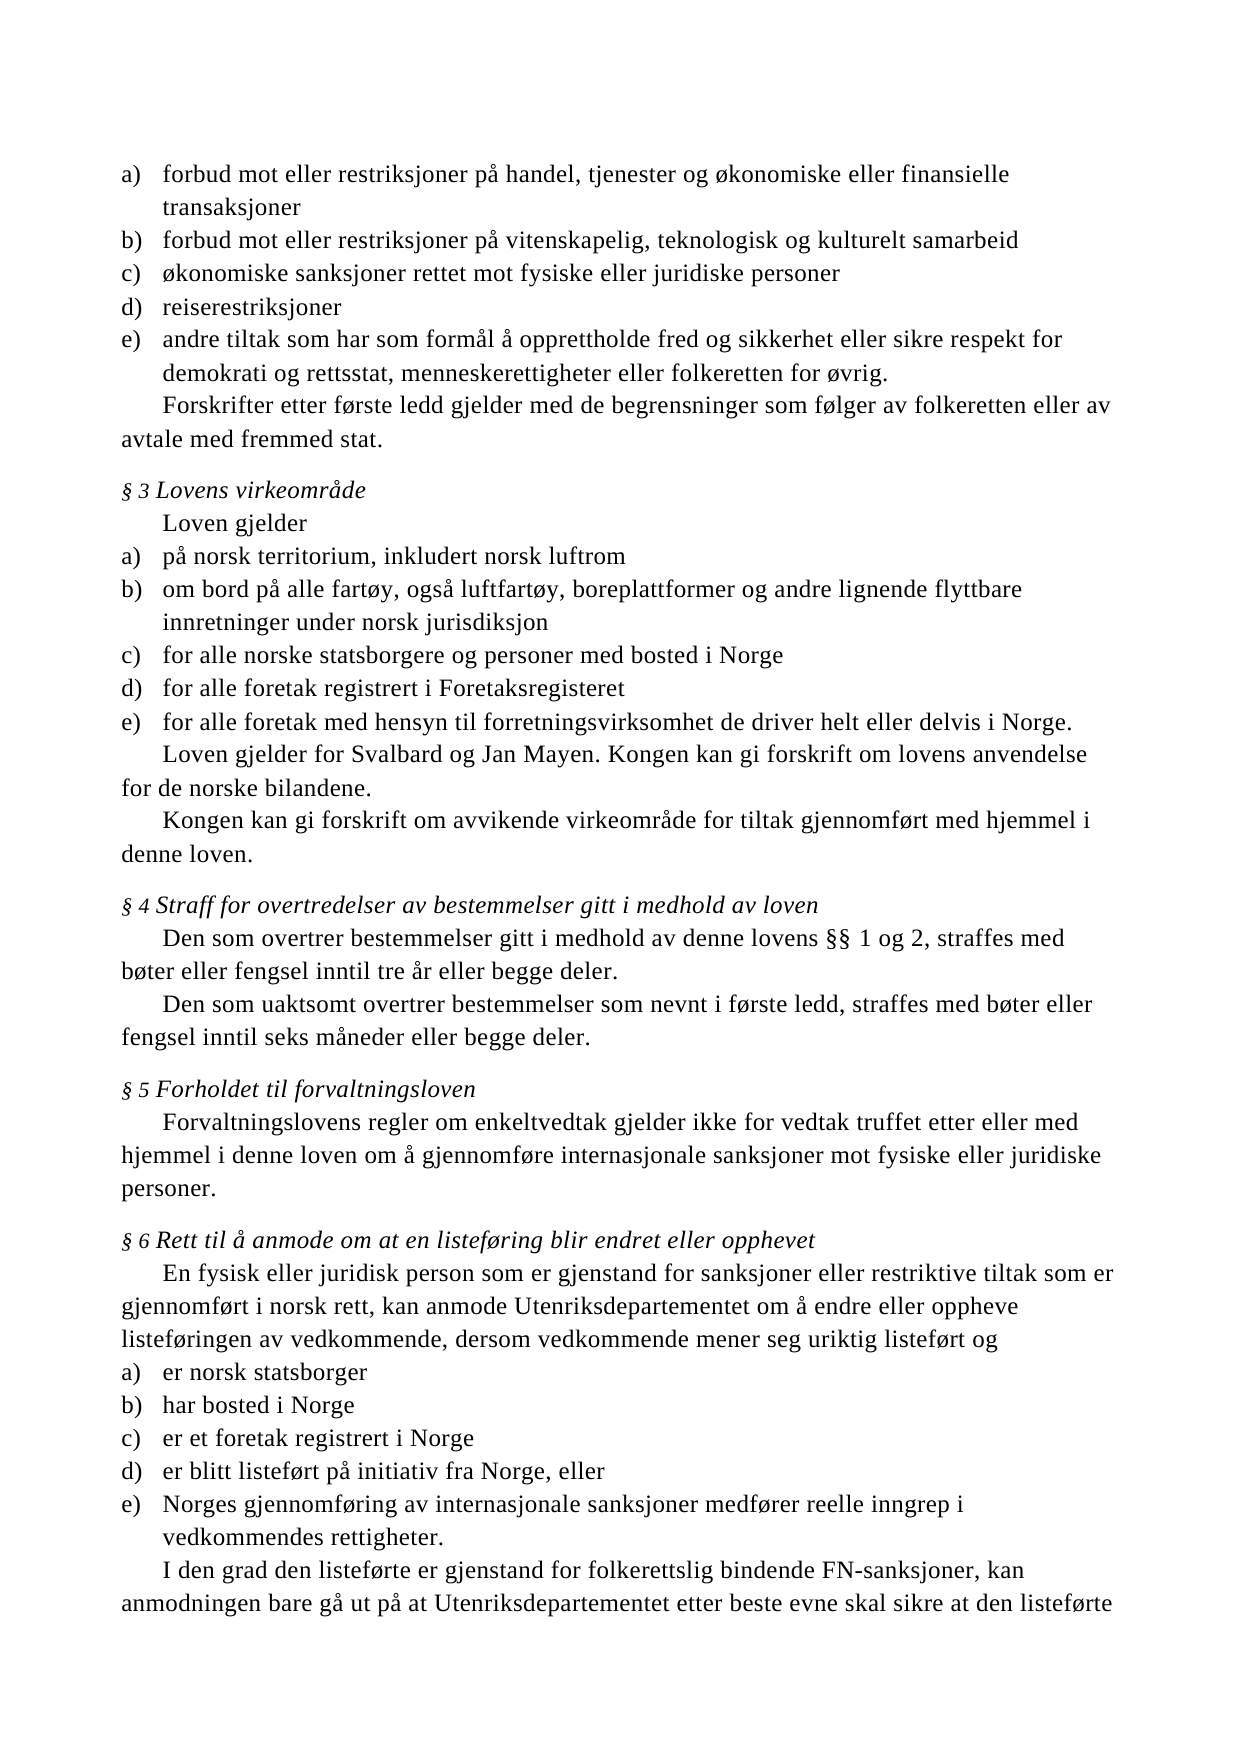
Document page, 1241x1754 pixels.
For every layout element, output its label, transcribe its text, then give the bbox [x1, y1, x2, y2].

text Loven gjelder [121, 508, 1119, 537]
list om bord på alle fartøy, også luftfartøy, boreplattformer og andre lignende flyttbare innretninger under norsk jurisdiksjon [121, 574, 1119, 636]
list har bosted i Norge [121, 1390, 1119, 1419]
list for alle foretak registrert i Foretaksregisteret [121, 673, 1119, 702]
list forbud mot eller restriksjoner på vitenskapelig, teknologisk og kulturelt samarbeid [121, 226, 1119, 254]
text Den som uaktsomt overtrer bestemmelser som nevnt i første ledd, straffes med bøter eller fengsel inntil seks måneder eller begge deler. [121, 989, 1119, 1051]
list økonomiske sanksjoner rettet mot fysiske eller juridiske personer [121, 258, 1119, 287]
text Forskrifter etter første ledd gjelder med de begrensninger som følger av folkeretten eller av avtale med fremmed stat. [121, 391, 1119, 452]
list for alle foretak med hensyn til forretningsvirksomhet de driver helt eller delvis i Norge. [121, 707, 1119, 735]
text § 5 Forholdet til forvaltningsloven [121, 1074, 1119, 1103]
text Forvaltningslovens regler om enkeltvedtak gjelder ikke for vedtak truffet etter eller med hjemmel i denne loven om å gjennomføre internasjonale sanksjoner mot fysiske eller juridiske personer. [121, 1107, 1119, 1202]
list Norges gjennomføring av internasjonale sanksjoner medfører reelle inngrep i vedkommendes rettigheter. [121, 1489, 1119, 1551]
list reiserestriksjoner [121, 292, 1119, 320]
text § 4 Straff for overtredelser av bestemmelser gitt i medhold av loven [121, 890, 1119, 919]
text Den som overtrer bestemmelser gitt i medhold av denne lovens §§ 1 og 2, straffes med bøter eller fengsel inntil tre år eller begge deler. [121, 923, 1119, 985]
text § 6 Rett til å anmode om at en listeføring blir endret eller opphevet [121, 1225, 1119, 1254]
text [121, 1555, 1119, 1617]
text Kongen kan gi forskrift om avvikende virkeområde for tiltak gjennomført med hjemmel i denne loven. [121, 806, 1119, 867]
text En fysisk eller juridisk person som er gjenstand for sanksjoner eller restriktive tiltak som er gjennomført i norsk rett, kan anmode Utenriksdepartementet om å endre eller oppheve listeføringen av vedkommende, dersom vedkommende mener seg uriktig listeført og [121, 1258, 1119, 1353]
list er et foretak registrert i Norge [121, 1423, 1119, 1452]
list forbud mot eller restriksjoner på handel, tjenester og økonomiske eller finansielle transaksjoner [121, 159, 1119, 221]
list er norsk statsborger [121, 1357, 1119, 1386]
list andre tiltak som har som formål å opprettholde fred og sikkerhet eller sikre respekt for demokrati og rettsstat, menneskerettigheter eller folkeretten for øvrig. [121, 324, 1119, 386]
list for alle norske statsborgere og personer med bosted i Norge [121, 641, 1119, 669]
list er blitt listeført på initiativ fra Norge, eller [121, 1456, 1119, 1485]
text § 3 Lovens virkeområde [121, 475, 1119, 504]
text Loven gjelder for Svalbard og Jan Mayen. Kongen kan gi forskrift om lovens anvendelse for de norske bilandene. [121, 739, 1119, 801]
list på norsk territorium, inkludert norsk luftrom [121, 541, 1119, 570]
